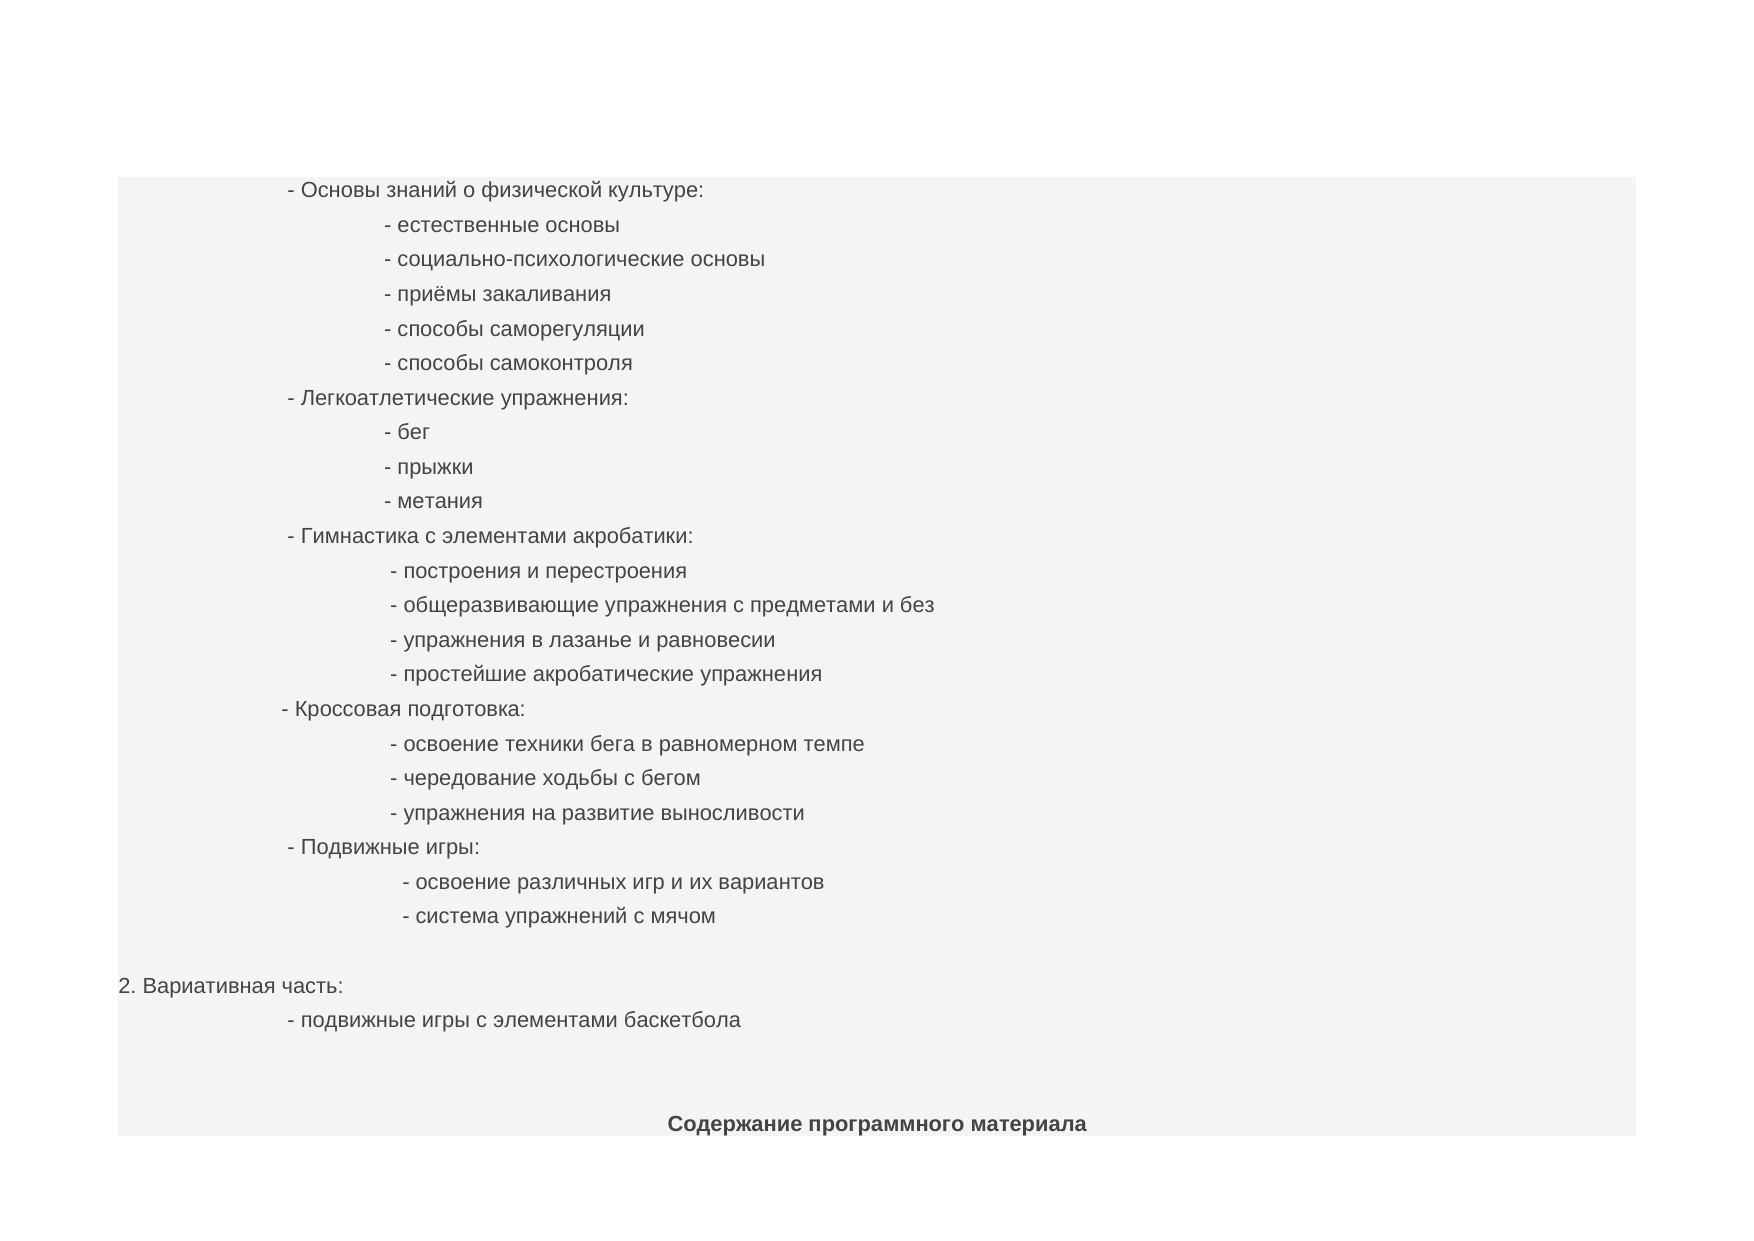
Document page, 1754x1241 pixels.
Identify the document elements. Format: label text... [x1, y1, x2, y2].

text - бег [118, 419, 1636, 444]
text - построения и перестроения [118, 558, 1636, 583]
text 2. Вариативная часть: [118, 973, 1636, 998]
text - способы самоконтроля [118, 350, 1636, 375]
text - общеразвивающие упражнения с предметами и без [118, 592, 1636, 617]
text - система упражнений с мячом [118, 903, 1636, 929]
text Содержание программного материала [118, 1111, 1636, 1136]
text - способы саморегуляции [118, 316, 1636, 341]
text - освоение различных игр и их вариантов [118, 869, 1636, 894]
text - прыжки [118, 454, 1636, 479]
text - освоение техники бега в равномерном темпе [118, 731, 1636, 756]
text - чередование ходьбы с бегом [118, 765, 1636, 790]
text - метания [118, 488, 1636, 514]
text - приёмы закаливания [118, 281, 1636, 306]
text - упражнения на развитие выносливости [118, 800, 1636, 825]
text - Подвижные игры: [118, 834, 1636, 859]
text - Основы знаний о физической культуре: [118, 177, 1636, 202]
text - Легкоатлетические упражнения: [118, 385, 1636, 410]
text - Кроссовая подготовка: [118, 696, 1636, 721]
text - упражнения в лазанье и равновесии [118, 627, 1636, 652]
text - социально-психологические основы [118, 246, 1636, 272]
text - простейшие акробатические упражнения [118, 661, 1636, 687]
text - подвижные игры с элементами баскетбола [118, 1007, 1636, 1032]
text - Гимнастика с элементами акробатики: [118, 523, 1636, 548]
text - естественные основы [118, 212, 1636, 237]
